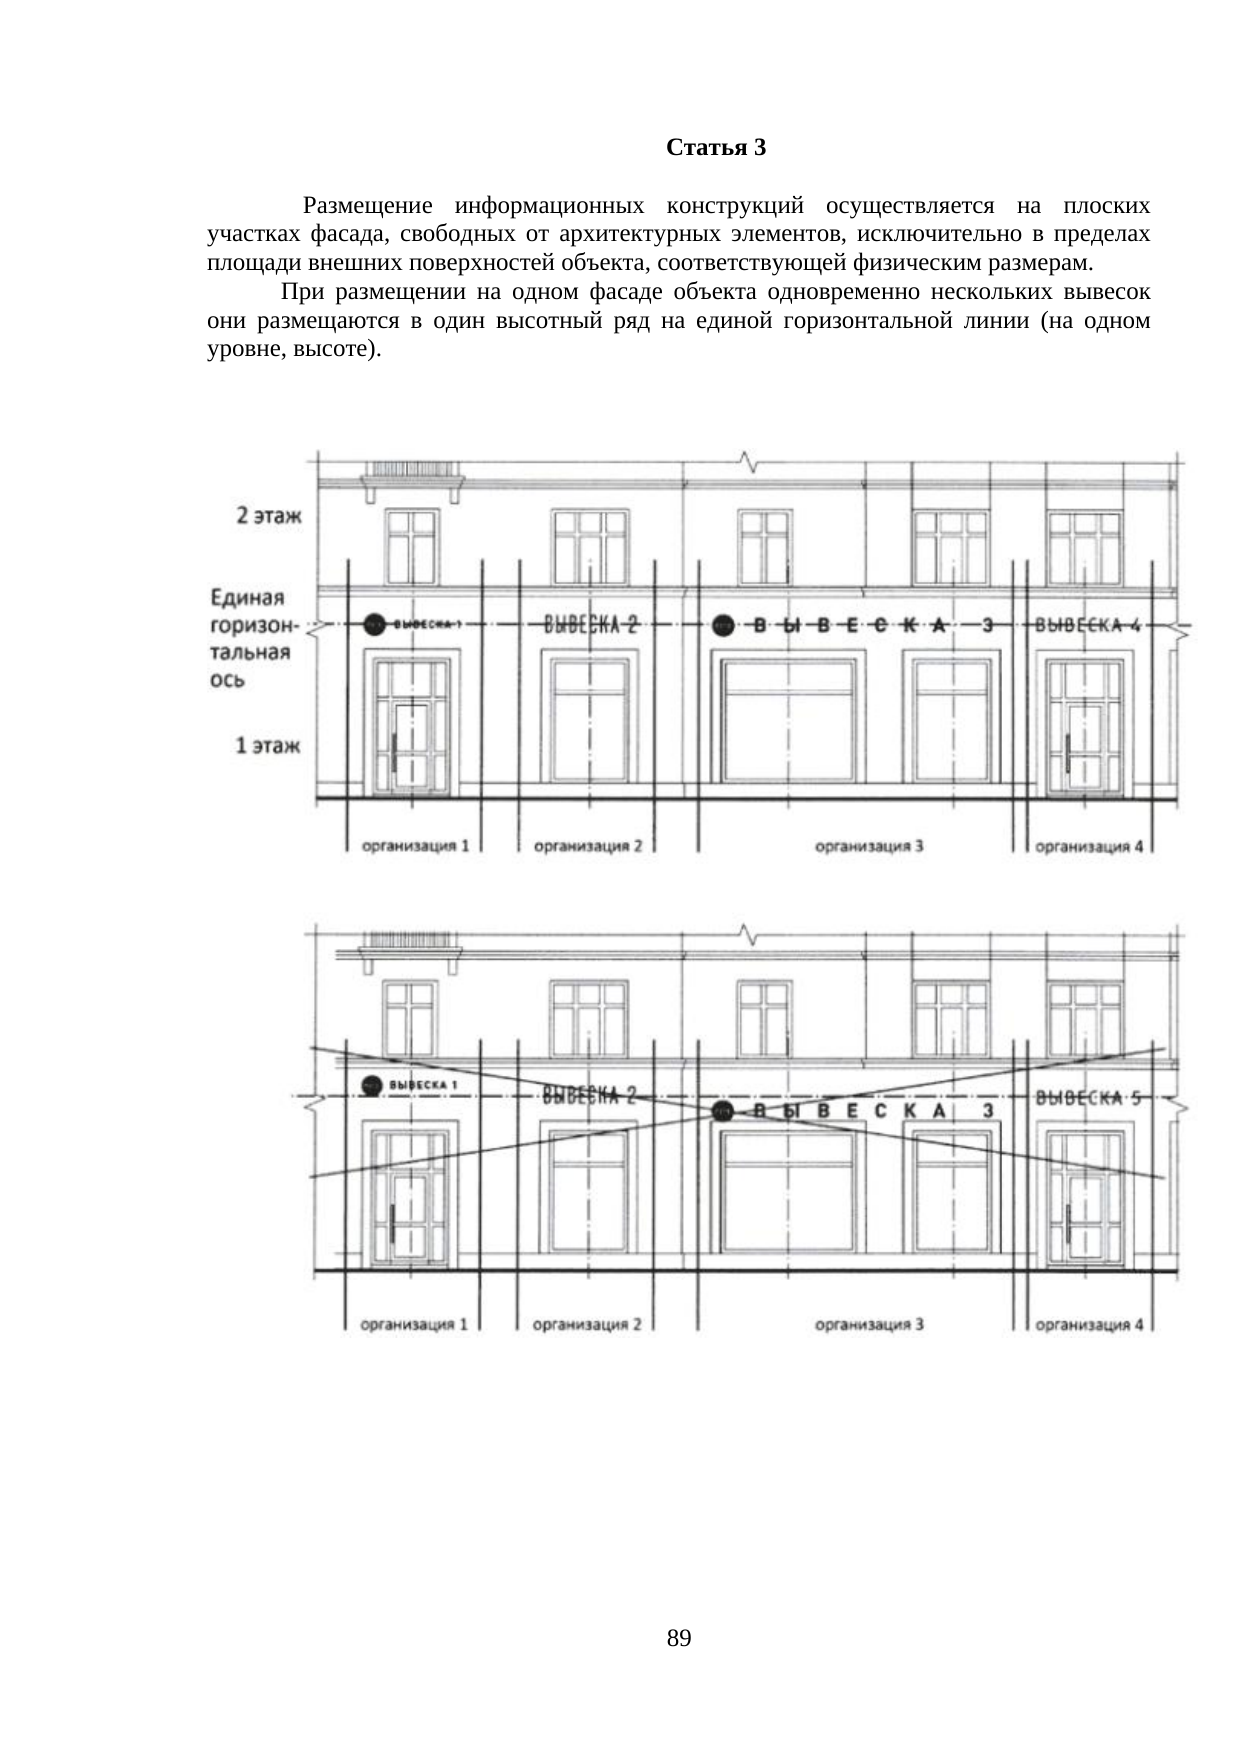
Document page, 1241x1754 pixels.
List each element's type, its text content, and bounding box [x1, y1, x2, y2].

text При размещении на одном фасаде объекта одновременно нескольких вывесок они размещаются в один высотный ряд на единой горизонтальной линии (на одном уровне, высоте). [207, 276, 1152, 362]
text Размещение информационных конструкций осуществляется на плоских участках фасада, свободных от архитектурных элементов, исключительно в пределах площади внешних поверхностей объекта, соответствующей физическим размерам. [207, 190, 1152, 276]
picture [206, 448, 1201, 1338]
text Статья 3 [207, 132, 1152, 161]
